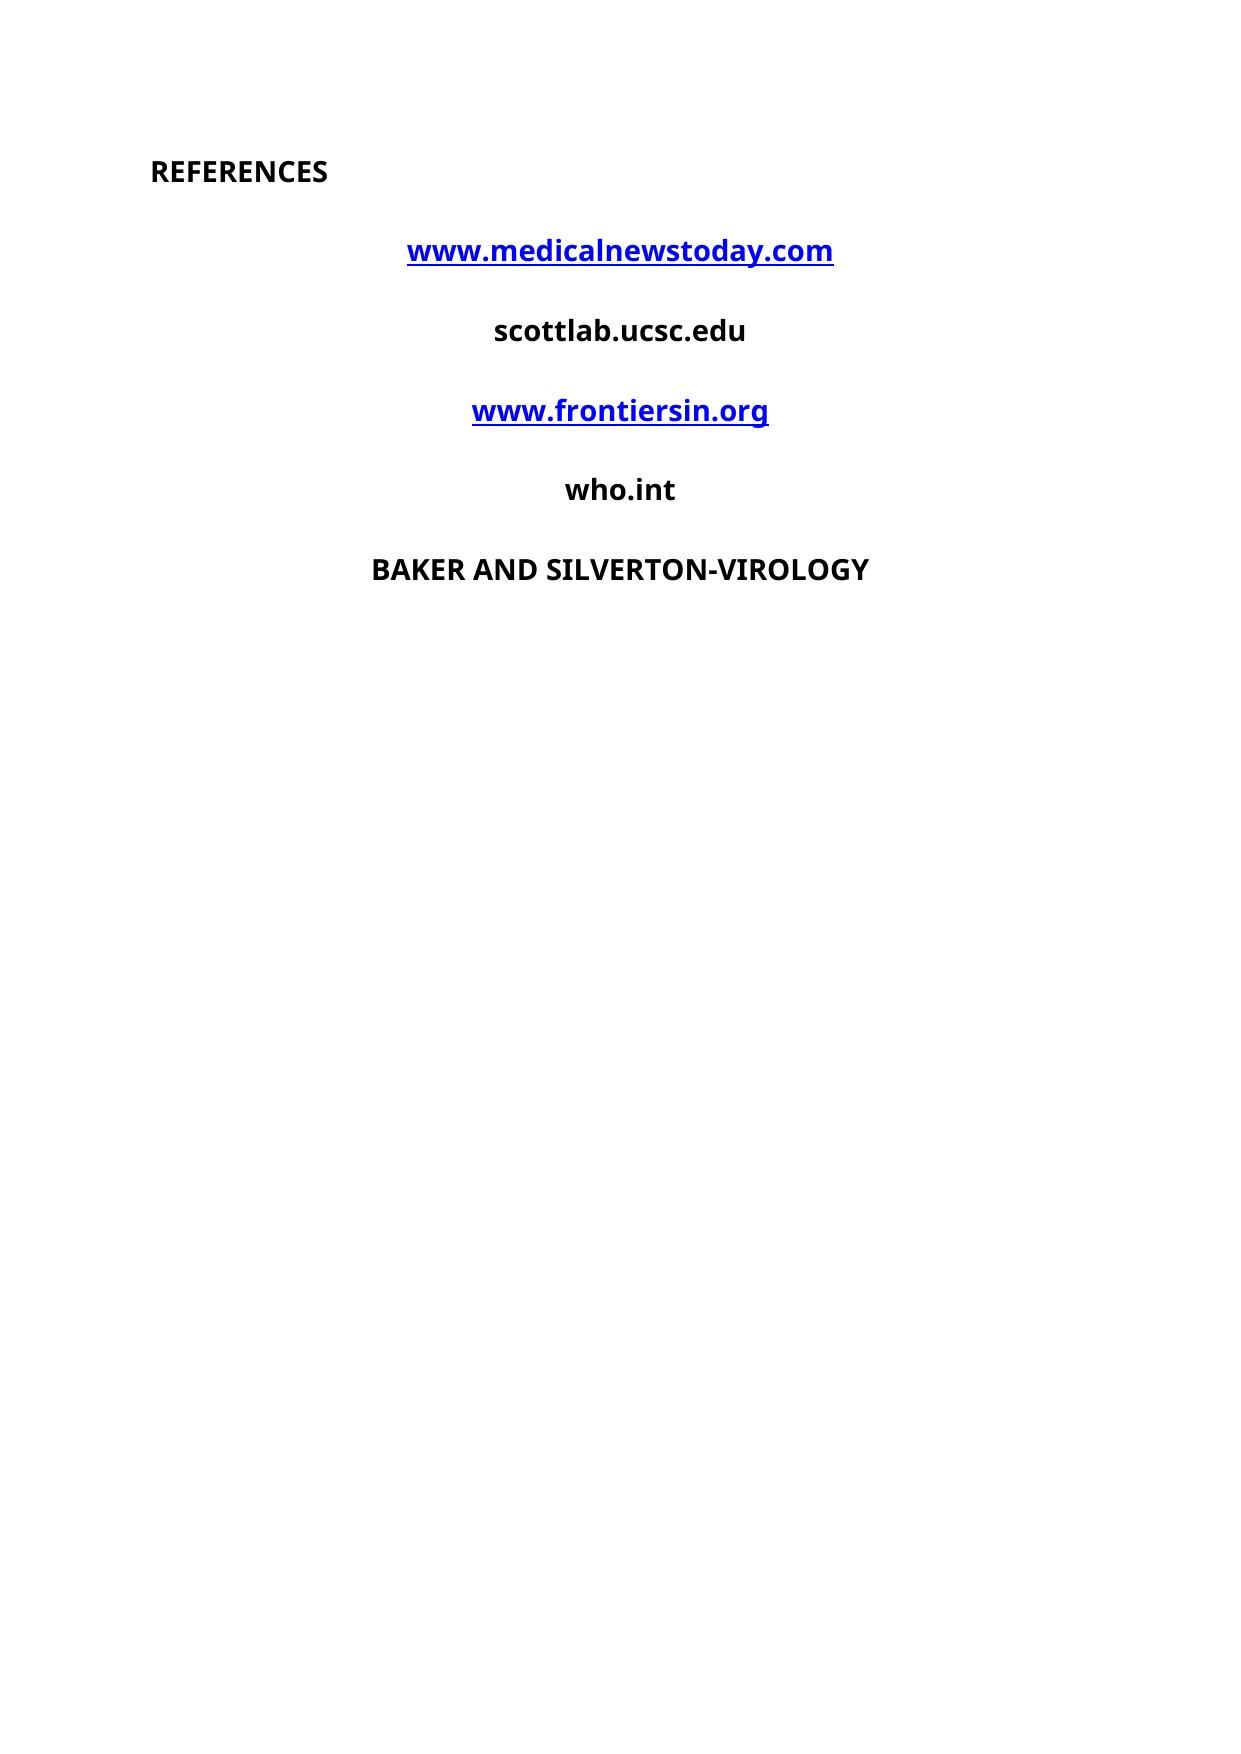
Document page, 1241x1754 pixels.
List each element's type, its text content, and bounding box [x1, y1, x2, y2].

text REFERENCES [150, 150, 1090, 191]
text who.int [150, 469, 1090, 509]
text www.frontiersin.org [150, 389, 1090, 430]
text www.medicalnewstoday.com [150, 230, 1090, 270]
text BAKER AND SILVERTON-VIROLOGY [150, 548, 1090, 589]
text scottlab.ucsc.edu [150, 309, 1090, 350]
